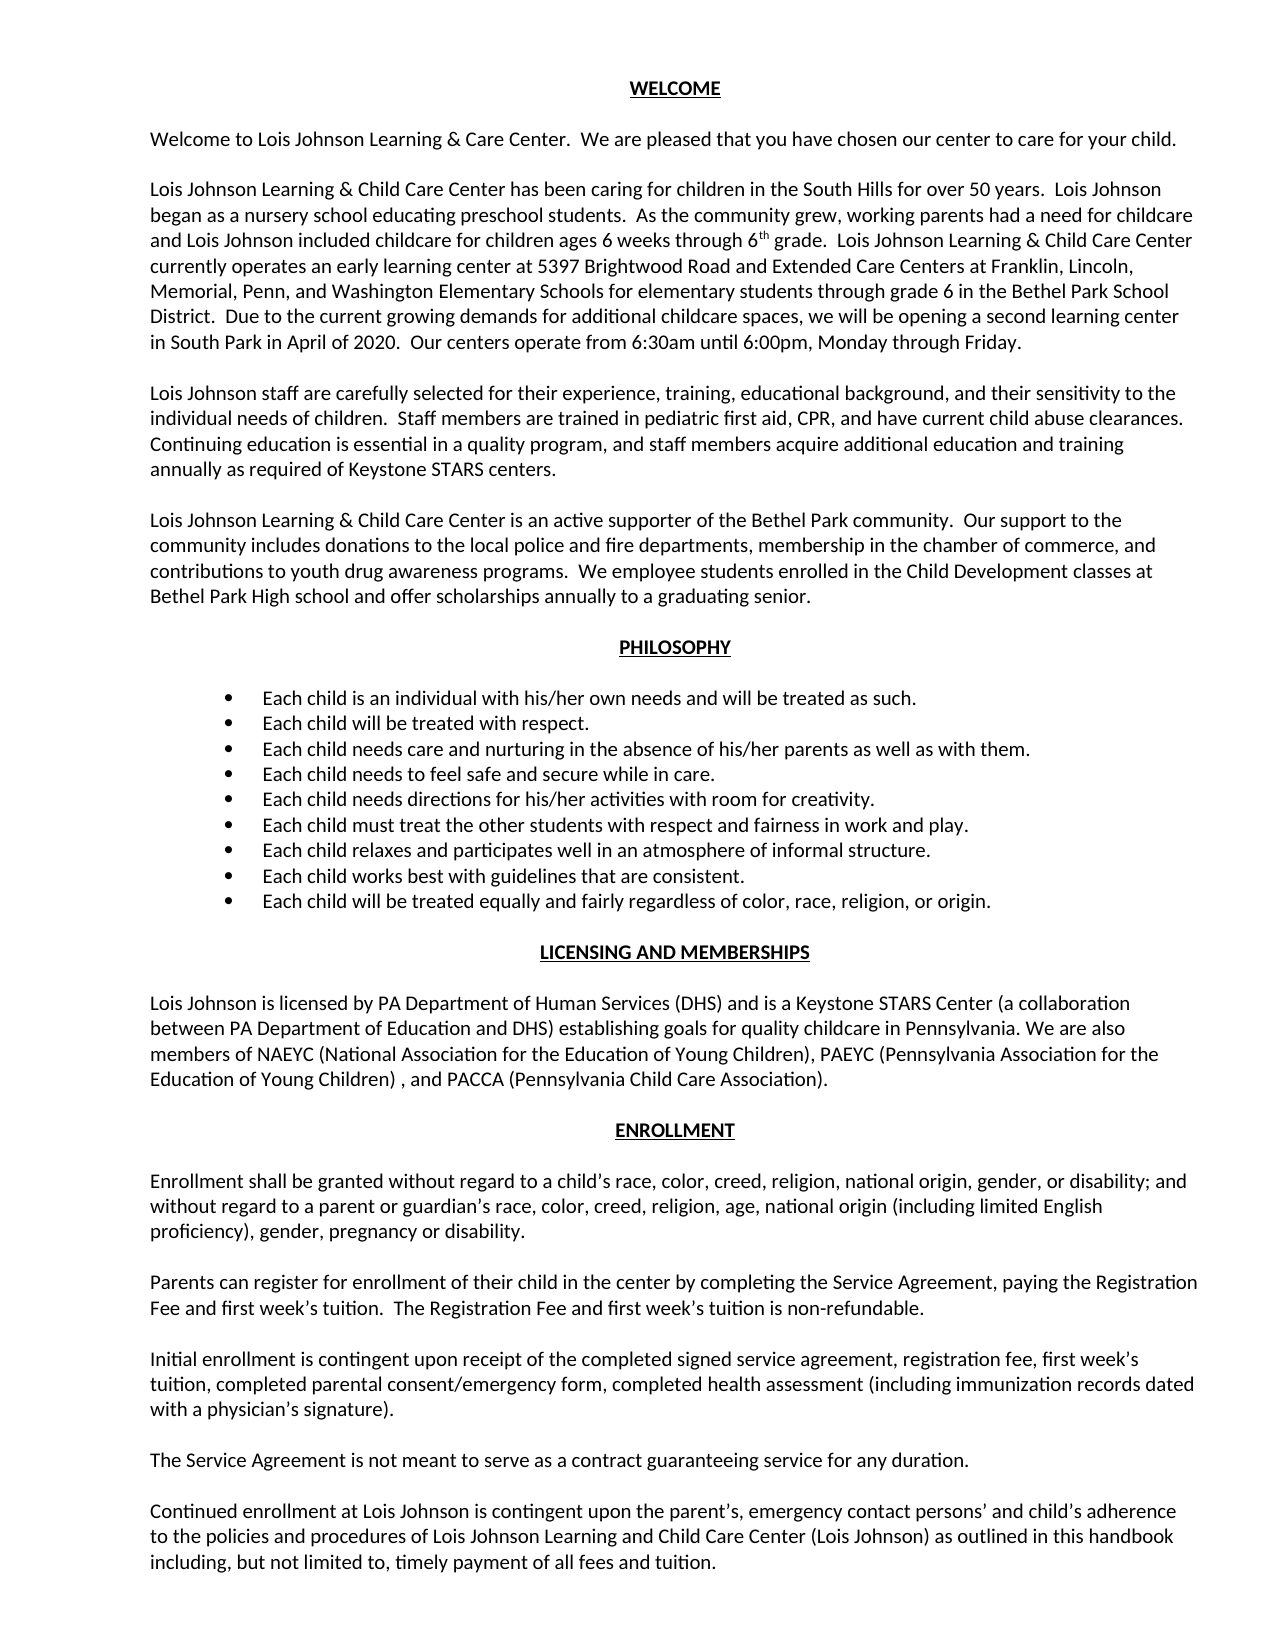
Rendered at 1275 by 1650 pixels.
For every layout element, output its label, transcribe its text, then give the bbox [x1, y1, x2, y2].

list Each child needs directions for his/her activities with room for creativity. [225, 787, 1200, 812]
text Initial enrollment is contingent upon receipt of the completed signed service agreement, registration fee, first week’s tuition, completed parental consent/emergency form, completed health assessment (including immunization records dated with a physician’s signature). [150, 1346, 1200, 1422]
list Each child must treat the other students with respect and fairness in work and play. [225, 812, 1200, 837]
list Each child relaxes and participates well in an atmosphere of informal structure. [225, 837, 1200, 863]
list Each child needs care and nurturing in the absence of his/her parents as well as with them. [225, 736, 1200, 761]
text Parents can register for enrollment of their child in the center by completing the Service Agreement, paying the Registration Fee and first week’s tuition. The Registration Fee and first week’s tuition is non-refundable. [150, 1269, 1200, 1320]
text LICENSING AND MEMBERSHIPS [150, 939, 1200, 964]
list Each child needs to feel safe and secure while in care. [225, 761, 1200, 787]
text Welcome to Lois Johnson Learning & Care Center. We are pleased that you have chosen our center to care for your child. [150, 126, 1200, 151]
list Each child works best with guidelines that are consistent. [225, 863, 1200, 888]
text Continued enrollment at Lois Johnson is contingent upon the parent’s, emergency contact persons’ and child’s adherence to the policies and procedures of Lois Johnson Learning and Child Care Center (Lois Johnson) as outlined in this handbook including, but not limited to, timely payment of all fees and tuition. [150, 1498, 1200, 1574]
text Lois Johnson staff are carefully selected for their experience, training, educational background, and their sensitivity to the individual needs of children. Staff members are trained in pediatric first aid, CPR, and have current child abuse clearances. Continuing education is essential in a quality program, and staff members acquire additional education and training annually as required of Keystone STARS centers. [150, 380, 1200, 482]
text Lois Johnson Learning & Child Care Center has been caring for children in the South Hills for over 50 years. Lois Johnson began as a nursery school educating preschool students. As the community grew, working parents had a need for childcare and Lois Johnson included childcare for children ages 6 weeks through 6th grade. Lois Johnson Learning & Child Care Center currently operates an early learning center at 5397 Brightwood Road and Extended Care Centers at Franklin, Lincoln, Memorial, Penn, and Washington Elementary Schools for elementary students through grade 6 in the Bethel Park School District. Due to the current growing demands for additional childcare spaces, we will be opening a second learning center in South Park in April of 2020. Our centers operate from 6:30am until 6:00pm, Monday through Friday. [150, 177, 1200, 354]
list Each child will be treated equally and fairly regardless of color, race, religion, or origin. [225, 888, 1200, 914]
text PHILOSOPHY [150, 634, 1200, 659]
text The Service Agreement is not meant to serve as a contract guaranteeing service for any duration. [150, 1447, 1200, 1473]
text Lois Johnson is licensed by PA Department of Human Services (DHS) and is a Keystone STARS Center (a collaboration between PA Department of Education and DHS) establishing goals for quality childcare in Pennsylvania. We are also members of NAEYC (National Association for the Education of Young Children), PAEYC (Pennsylvania Association for the Education of Young Children) , and PACCA (Pennsylvania Child Care Association). [150, 990, 1200, 1092]
text Enrollment shall be granted without regard to a child’s race, color, creed, religion, national origin, gender, or disability; and without regard to a parent or guardian’s race, color, creed, religion, age, national origin (including limited English proficiency), gender, pregnancy or disability. [150, 1168, 1200, 1244]
list Each child is an individual with his/her own needs and will be treated as such. [225, 685, 1200, 710]
text Enrollment [150, 1117, 1200, 1142]
list Each child will be treated with respect. [225, 710, 1200, 736]
text WELCOME [150, 75, 1200, 100]
text Lois Johnson Learning & Child Care Center is an active supporter of the Bethel Park community. Our support to the community includes donations to the local police and fire departments, membership in the chamber of commerce, and contributions to youth drug awareness programs. We employee students enrolled in the Child Development classes at Bethel Park High school and offer scholarships annually to a graduating senior. [150, 507, 1200, 609]
